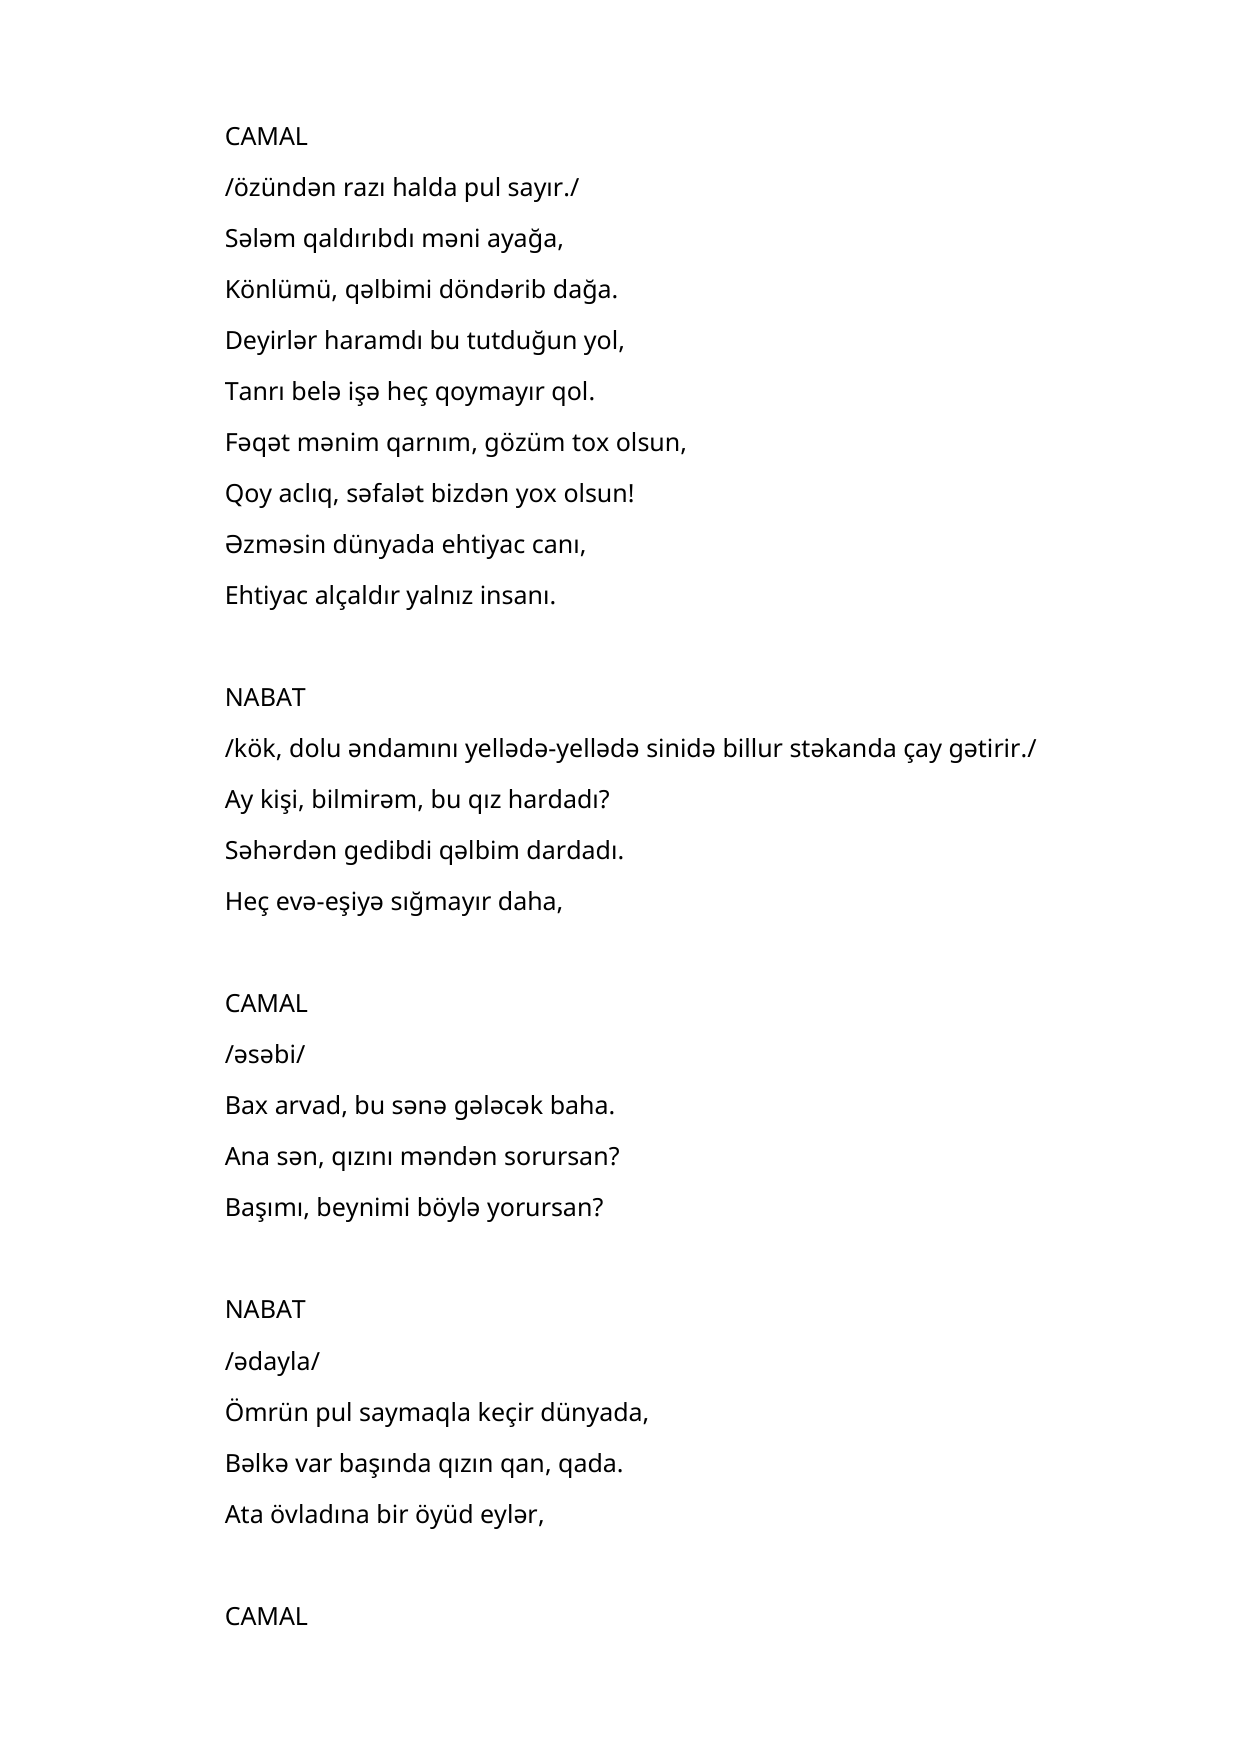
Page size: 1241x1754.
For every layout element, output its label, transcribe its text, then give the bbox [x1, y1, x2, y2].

text Ana sən, qızını məndən sorursan? [177, 1139, 1152, 1173]
text NABAT [177, 1292, 1152, 1326]
text Könlümü, qəlbimi döndərib dağa. [177, 271, 1152, 305]
text /kök, dolu əndamını yellədə-yellədə sinidə billur stəkanda çay gətirir./ [177, 731, 1152, 765]
text Fəqət mənim qarnım, gözüm tox olsun, [177, 424, 1152, 458]
text Ehtiyac alçaldır yalnız insanı. [177, 577, 1152, 612]
text Sələm qaldırıbdı məni ayağa, [177, 220, 1152, 254]
text /özündən razı halda pul sayır./ [177, 169, 1152, 203]
text Bax arvad, bu sənə gələcək baha. [177, 1088, 1152, 1122]
text /əsəbi/ [177, 1037, 1152, 1071]
text CAMAL [177, 1598, 1152, 1632]
text NABAT [177, 679, 1152, 714]
text Qoy aclıq, səfalət bizdən yox olsun! [177, 475, 1152, 509]
text CAMAL [177, 118, 1152, 152]
text Ay kişi, bilmirəm, bu qız hardadı? [177, 782, 1152, 816]
text Heç evə-eşiyə sığmayır daha, [177, 884, 1152, 918]
text Deyirlər haramdı bu tutduğun yol, [177, 322, 1152, 356]
text Bəlkə var başında qızın qan, qada. [177, 1445, 1152, 1479]
text Tanrı belə işə heç qoymayır qol. [177, 373, 1152, 407]
text Ömrün pul saymaqla keçir dünyada, [177, 1394, 1152, 1428]
text CAMAL [177, 986, 1152, 1020]
text Səhərdən gedibdi qəlbim dardadı. [177, 833, 1152, 867]
text Ata övladına bir öyüd eylər, [177, 1496, 1152, 1530]
text Əzməsin dünyada ehtiyac canı, [177, 526, 1152, 561]
text Başımı, beynimi böylə yorursan? [177, 1190, 1152, 1224]
text /ədayla/ [177, 1343, 1152, 1377]
